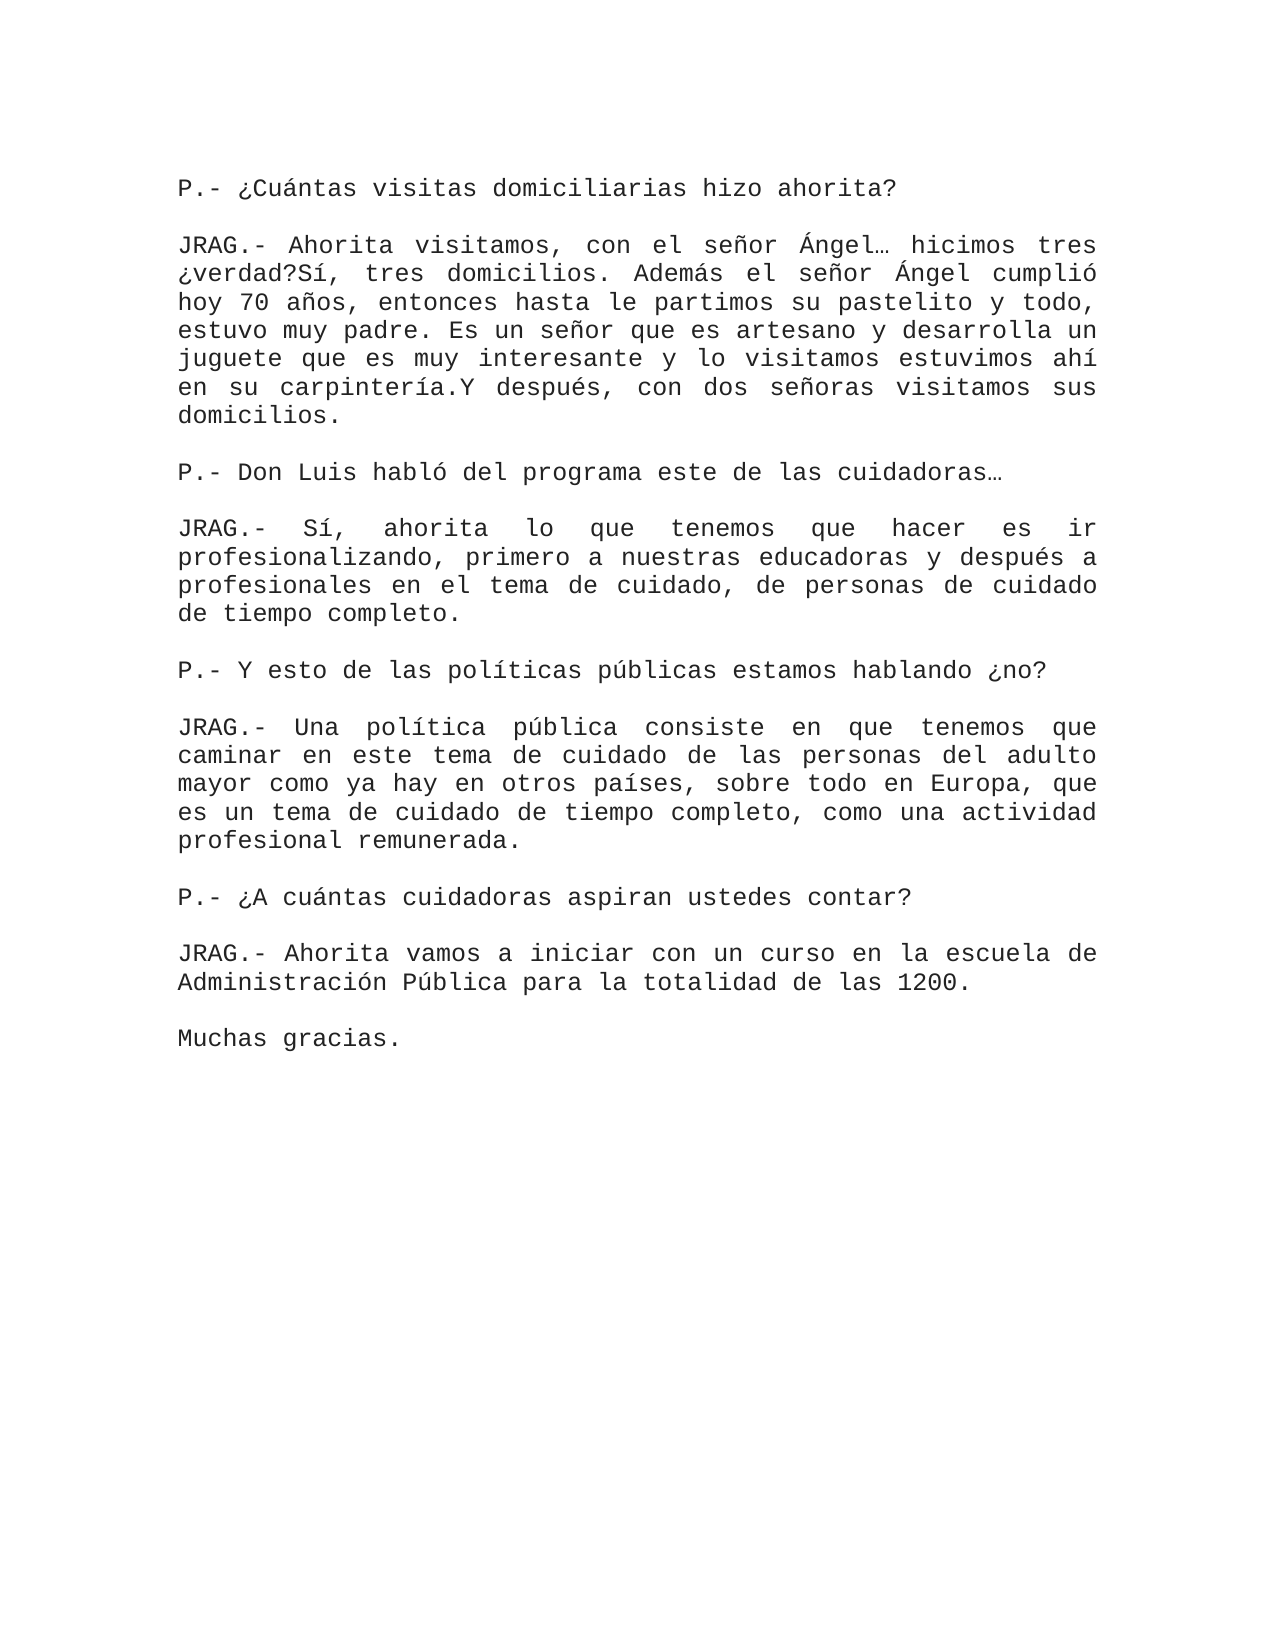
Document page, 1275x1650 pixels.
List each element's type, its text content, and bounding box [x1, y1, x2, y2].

text P.- ¿A cuántas cuidadoras aspiran ustedes contar? [177, 884, 1098, 913]
text Muchas gracias. [177, 1026, 1098, 1054]
text P.- Don Luis habló del programa este de las cuidadoras… [177, 459, 1098, 488]
text P.- ¿Cuántas visitas domiciliarias hizo ahorita? [177, 176, 1098, 204]
text JRAG.- Ahorita vamos a iniciar con un curso en la escuela de Administración Pública para la totalidad de las 1200. [177, 941, 1098, 998]
text JRAG.- Sí, ahorita lo que tenemos que hacer es ir profesionalizando, primero a nuestras educadoras y después a profesionales en el tema de cuidado, de personas de cuidado de tiempo completo. [177, 516, 1098, 629]
text JRAG.- Una política pública consiste en que tenemos que caminar en este tema de cuidado de las personas del adulto mayor como ya hay en otros países, sobre todo en Europa, que es un tema de cuidado de tiempo completo, como una actividad profesional remunerada. [177, 714, 1098, 856]
text P.- Y esto de las políticas públicas estamos hablando ¿no? [177, 658, 1098, 686]
text JRAG.- Ahorita visitamos, con el señor Ángel… hicimos tres ¿verdad?Sí, tres domicilios. Además el señor Ángel cumplió hoy 70 años, entonces hasta le partimos su pastelito y todo, estuvo muy padre. Es un señor que es artesano y desarrolla un juguete que es muy interesante y lo visitamos estuvimos ahí en su carpintería.Y después, con dos señoras visitamos sus domicilios. [177, 233, 1098, 431]
